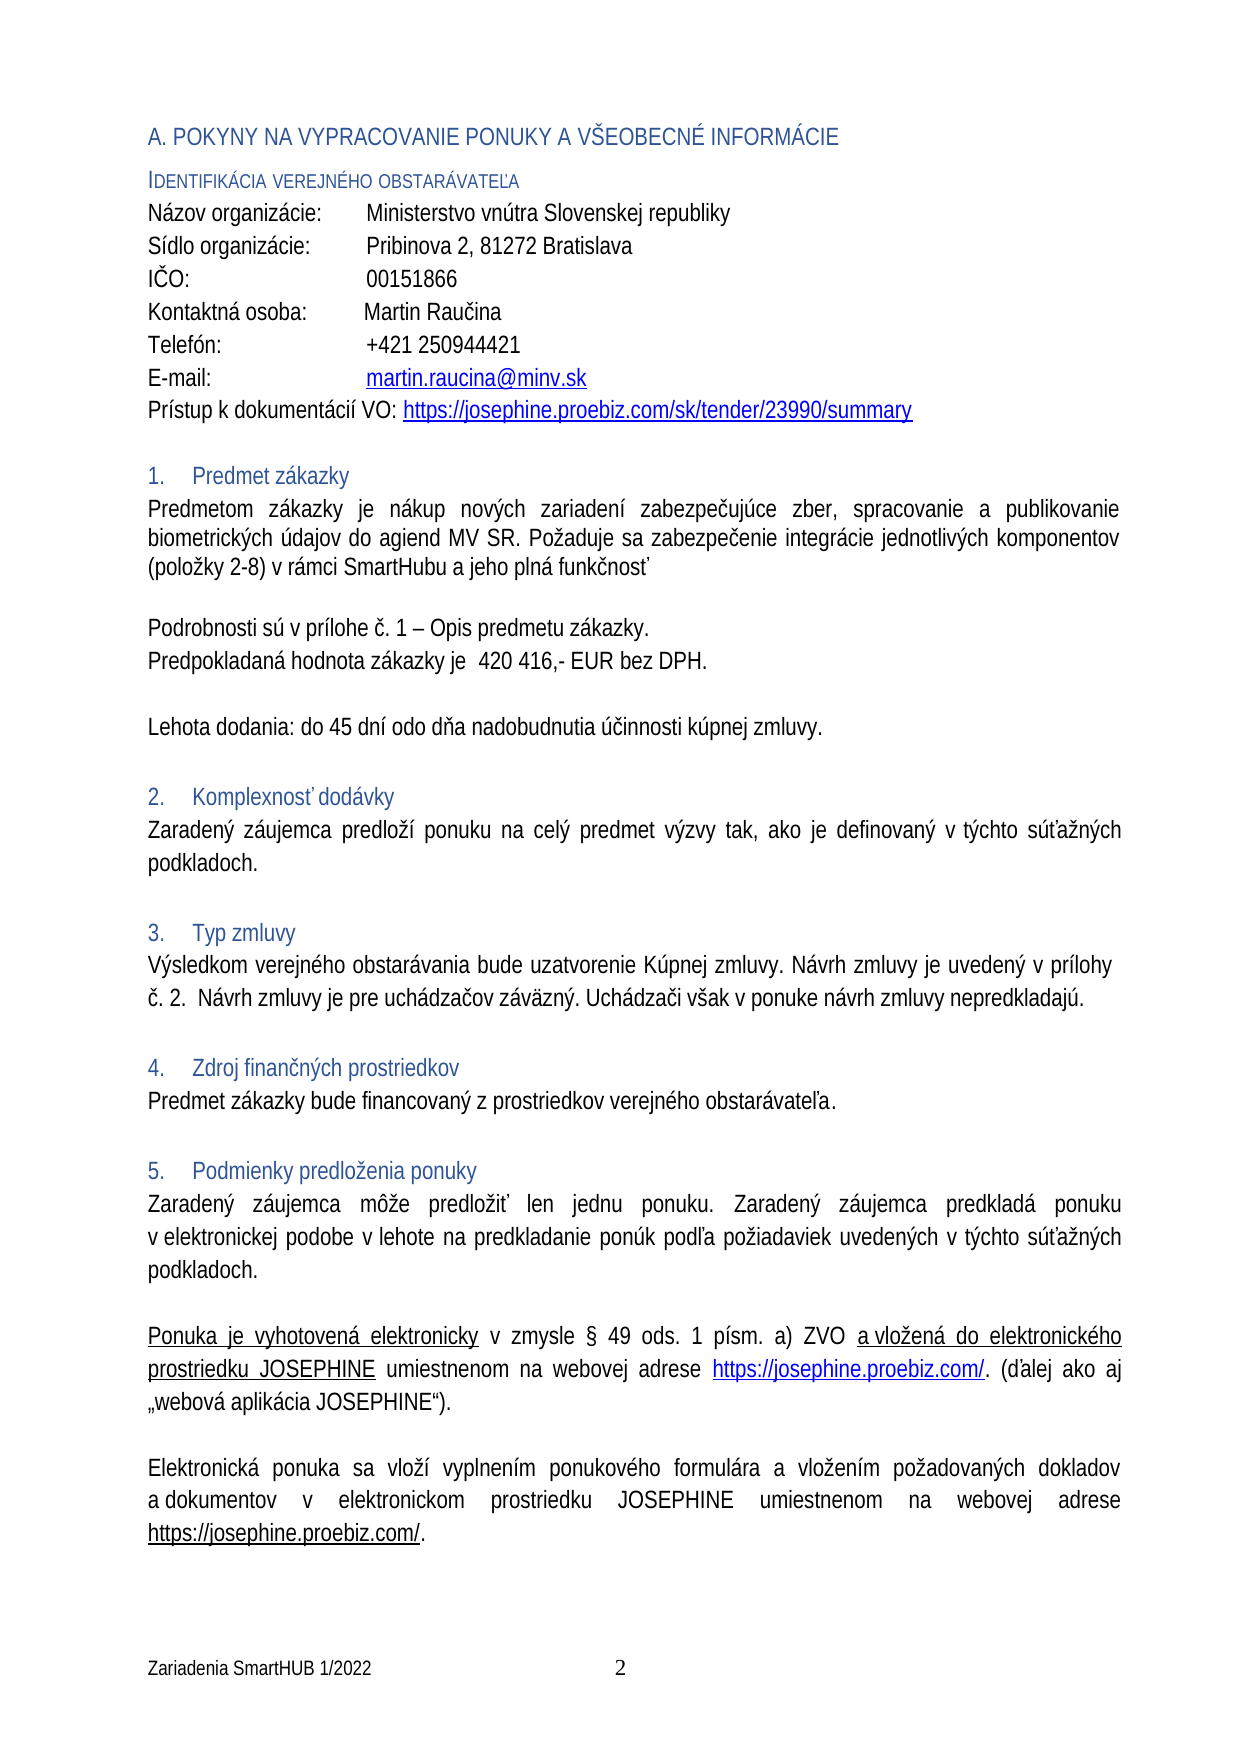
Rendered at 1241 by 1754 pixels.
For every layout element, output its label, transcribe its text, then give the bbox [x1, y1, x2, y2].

text Výsledkom verejného obstarávania bude uzatvorenie Kúpnej zmluvy. Návrh zmluvy je uvedený v prílohy č. 2. Návrh zmluvy je pre uchádzačov záväzný. Uchádzači však v ponuke návrh zmluvy nepredkladajú. [148, 951, 1122, 1012]
text IČO: 00151866 [148, 264, 1122, 292]
text Sídlo organizácie: Pribinova 2, 81272 Bratislava [148, 231, 1122, 259]
text Predpokladaná hodnota zákazky je 420 416,- EUR bez DPH. [148, 646, 1122, 674]
subtitle Predmet zákazky [148, 461, 1122, 490]
text E-mail: martin.raucina@minv.sk [148, 363, 1122, 391]
text Prístup k dokumentácií VO: https://josephine.proebiz.com/sk/tender/23990/summary [148, 396, 1122, 424]
text Zaradený záujemca môže predložiť len jednu ponuku. Zaradený záujemca predkladá ponuku v elektronickej podobe v lehote na predkladanie ponúk podľa požiadaviek uvedených v týchto súťažných podkladoch. [148, 1189, 1122, 1284]
text Telefón: +421 250944421 [148, 330, 1122, 358]
text Lehota dodania: do 45 dní odo dňa nadobudnutia účinnosti kúpnej zmluvy. [148, 712, 1122, 740]
subtitle Zdroj finančných prostriedkov [148, 1053, 1122, 1082]
text Podrobnosti sú v prílohe č. 1 – Opis predmetu zákazky. [148, 613, 1122, 642]
text Predmet zákazky bude financovaný z prostriedkov verejného obstarávateľa. [148, 1086, 1120, 1115]
text Identifikácia verejného obstarávateľa [148, 165, 1122, 194]
text Názov organizácie: Ministerstvo vnútra Slovenskej republiky [148, 198, 1122, 227]
text Kontaktná osoba: Martin Raučina [148, 297, 1122, 325]
text Ponuka je vyhotovená elektronicky v zmysle § 49 ods. 1 písm. a) ZVO a vložená do elektronického prostriedku JOSEPHINE umiestnenom na webovej adrese https://josephine.proebiz.com/. (ďalej ako aj „webová aplikácia JOSEPHINE“). [148, 1321, 1122, 1415]
text Elektronická ponuka sa vloží vyplnením ponukového formulára a vložením požadovaných dokladov a dokumentov v elektronickom prostriedku JOSEPHINE umiestnenom na webovej adrese https://josephine.proebiz.com/. [148, 1453, 1122, 1547]
text Zaradený záujemca predloží ponuku na celý predmet výzvy tak, ako je definovaný v týchto súťažných podkladoch. [148, 815, 1122, 876]
text A. POKYNY NA VYPRACOVANIE PONUKY A VŠEOBECNÉ INFORMÁCIE [148, 122, 1122, 150]
subtitle Komplexnosť dodávky [148, 782, 1122, 810]
text Predmetom zákazky je nákup nových zariadení zabezpečujúce zber, spracovanie a publikovanie biometrických údajov do agiend MV SR. Požaduje sa zabezpečenie integrácie jednotlivých komponentov (položky 2-8) v rámci SmartHubu a jeho plná funkčnosť [148, 494, 1122, 580]
subtitle Podmienky predloženia ponuky [148, 1156, 1122, 1185]
subtitle Typ zmluvy [148, 918, 1122, 946]
